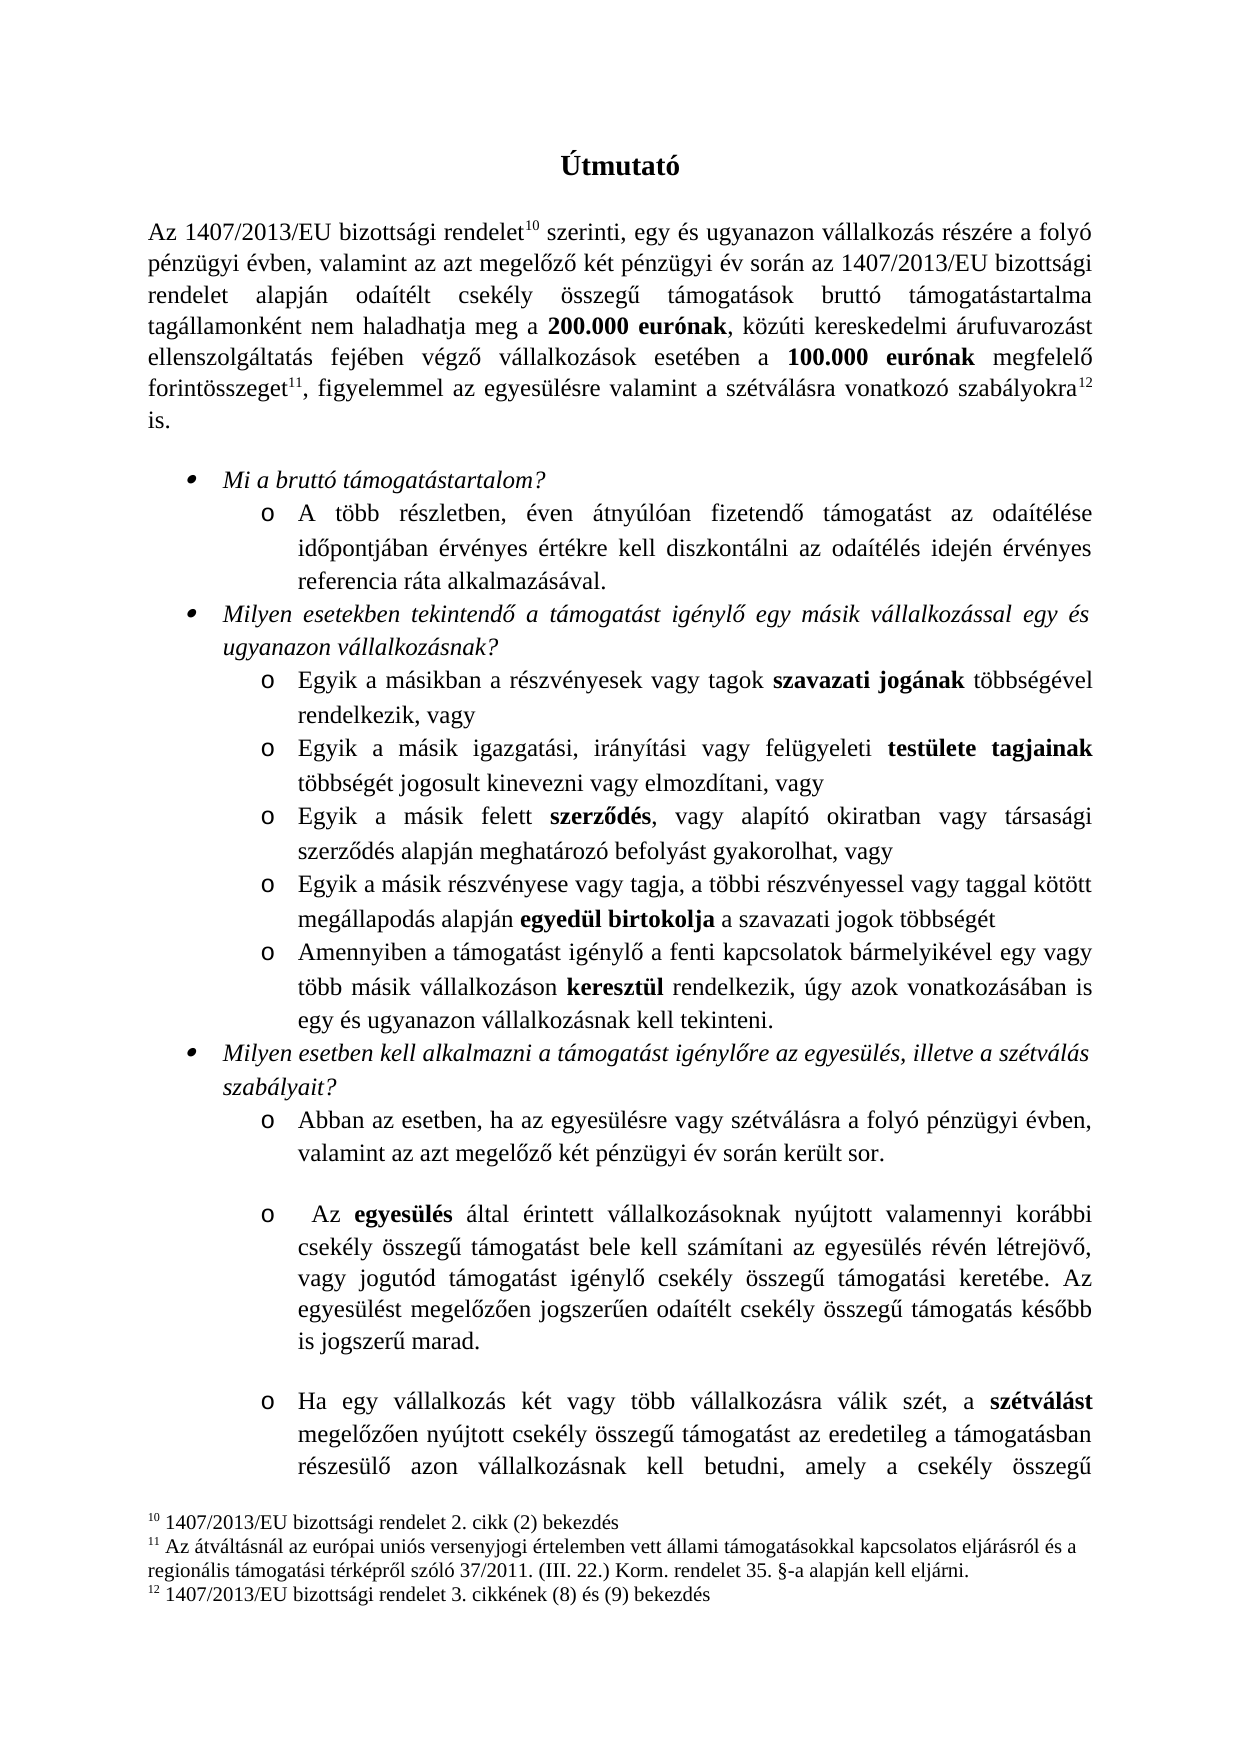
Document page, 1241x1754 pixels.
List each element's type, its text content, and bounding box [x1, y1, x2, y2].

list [260, 1386, 1093, 1479]
list Mi a bruttó támogatástartalom? [185, 465, 1093, 493]
list Milyen esetben kell alkalmazni a támogatást igénylőre az egyesülés, illetve a szétválás szabályait? [185, 1038, 1093, 1100]
list Egyik a másik részvényese vagy tagja, a többi részvényessel vagy taggal kötött megállapodás alapján egyedül birtokolja a szavazati jogok többségét [260, 869, 1093, 933]
list A több részletben, éven átnyúlóan fizetendő támogatást az odaítélése időpontjában érvényes értékre kell diszkontálni az odaítélés idején érvényes referencia ráta alkalmazásával. [260, 498, 1093, 594]
list Milyen esetekben tekintendő a támogatást igénylő egy másik vállalkozással egy és ugyanazon vállalkozásnak? [185, 599, 1093, 661]
list Abban az esetben, ha az egyesülésre vagy szétválásra a folyó pénzügyi évben, valamint az azt megelőző két pénzügyi év során került sor. [260, 1104, 1093, 1167]
list Az egyesülés által érintett vállalkozásoknak nyújtott valamennyi korábbi csekély összegű támogatást bele kell számítani az egyesülés révén létrejövő, vagy jogutód támogatást igénylő csekély összegű támogatási keretébe. Az egyesülést megelőzően jogszerűen odaítélt csekély összegű támogatás később is jogszerű marad. [260, 1198, 1093, 1354]
list Egyik a másik igazgatási, irányítási vagy felügyeleti testülete tagjainak többségét jogosult kinevezni vagy elmozdítani, vagy [260, 733, 1093, 797]
list Amennyiben a támogatást igénylő a fenti kapcsolatok bármelyikével egy vagy több másik vállalkozáson keresztül rendelkezik, úgy azok vonatkozásában is egy és ugyanazon vállalkozásnak kell tekinteni. [260, 937, 1093, 1034]
list Egyik a másikban a részvényesek vagy tagok szavazati jogának többségével rendelkezik, vagy [260, 665, 1093, 729]
text Az 1407/2013/EU bizottsági rendelet szerinti, egy és ugyanazon vállalkozás részére a folyó pénzügyi évben, valamint az azt megelőző két pénzügyi év során az 1407/2013/EU bizottsági rendelet alapján odaítélt csekély összegű támogatások bruttó támogatástartalma tagállamonként nem haladhatja meg a 200.000 eurónak, közúti kereskedelmi árufuvarozást ellenszolgáltatás fejében végző vállalkozások esetében a 100.000 eurónak megfelelő forintösszeget, figyelemmel az egyesülésre valamint a szétválásra vonatkozó szabályokra is. [148, 215, 1093, 433]
list Egyik a másik felett szerződés, vagy alapító okiratban vagy társasági szerződés alapján meghatározó befolyást gyakorolhat, vagy [260, 801, 1093, 865]
text Útmutató [148, 148, 1093, 181]
